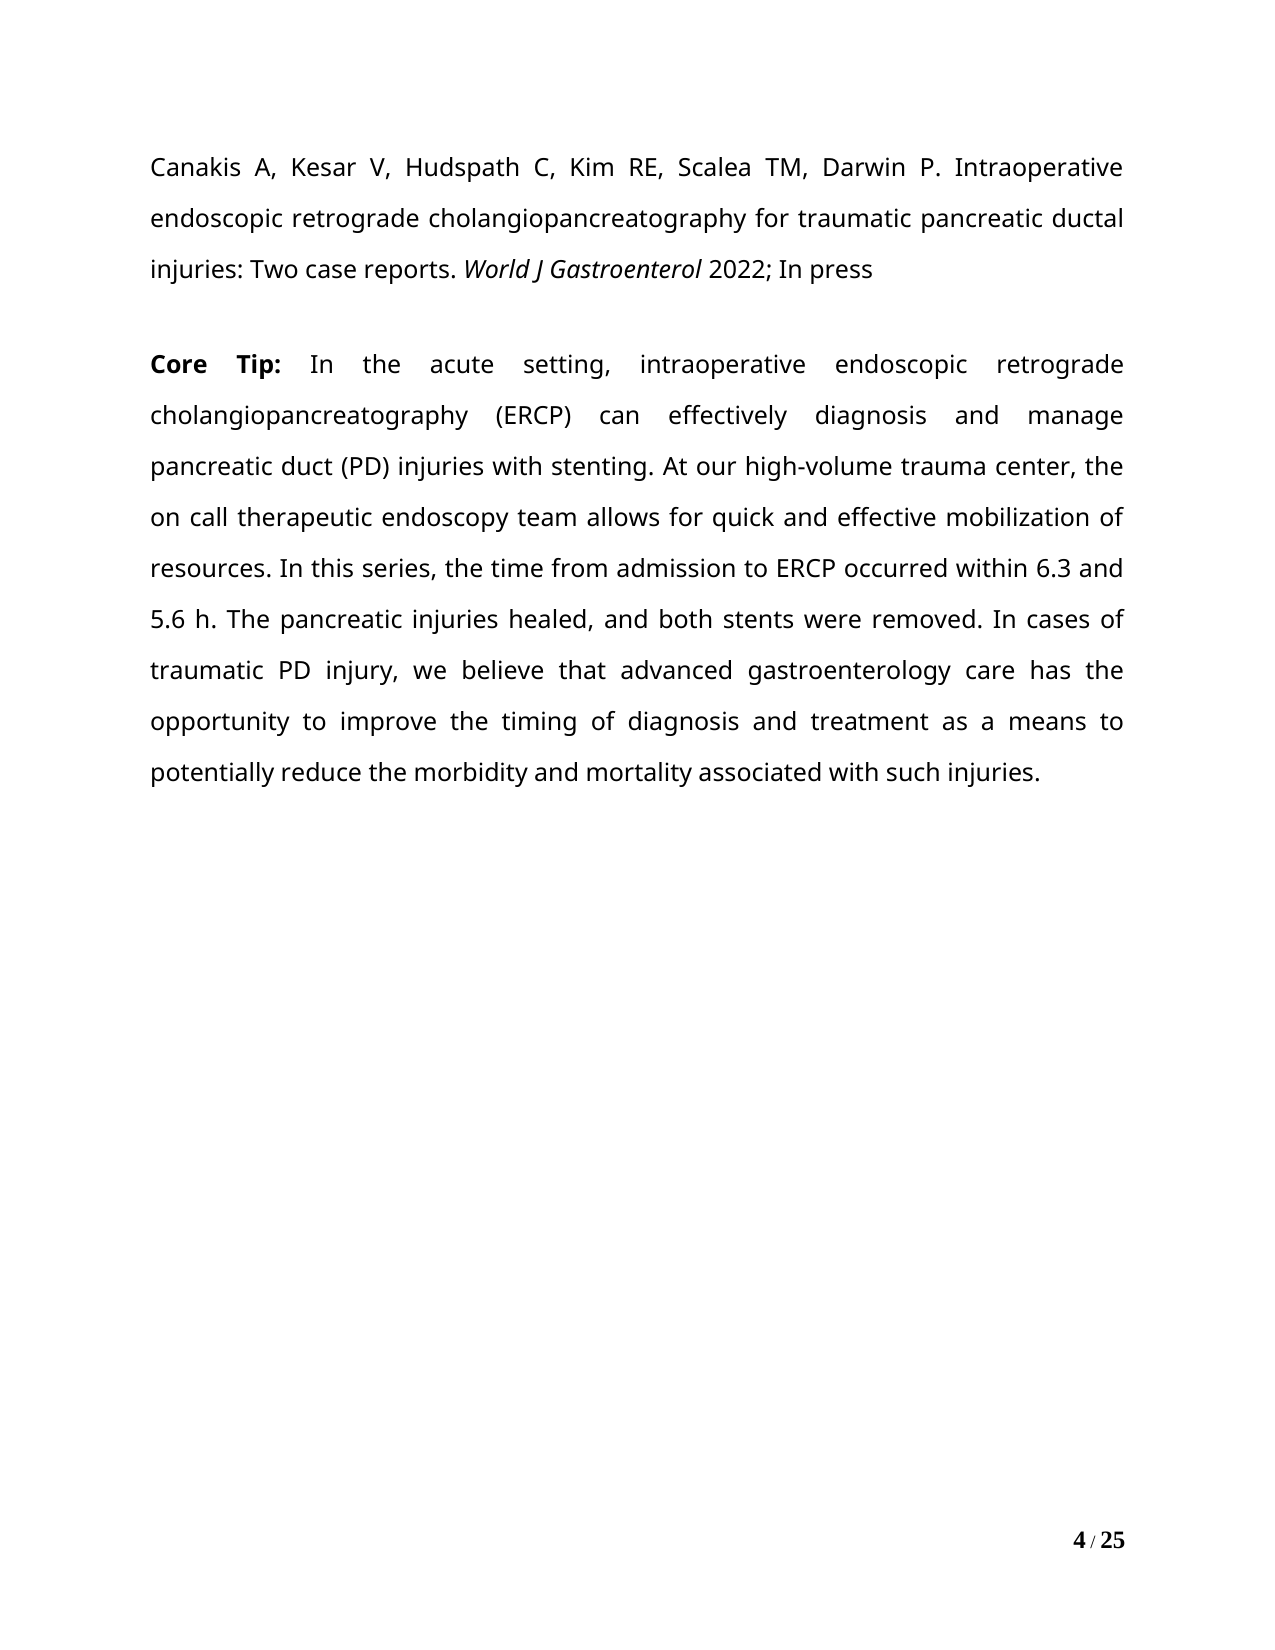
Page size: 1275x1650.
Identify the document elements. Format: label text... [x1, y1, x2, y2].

text Canakis A, Kesar V, Hudspath C, Kim RE, Scalea TM, Darwin P. Intraoperative endoscopic retrograde cholangiopancreatography for traumatic pancreatic ductal injuries: Two case reports. World J Gastroenterol 2022; In press [150, 150, 1125, 286]
text Core Tip: In the acute setting, intraoperative endoscopic retrograde cholangiopancreatography (ERCP) can effectively diagnosis and manage pancreatic duct (PD) injuries with stenting. At our high-volume trauma center, the on call therapeutic endoscopy team allows for quick and effective mobilization of resources. In this series, the time from admission to ERCP occurred within 6.3 and 5.6 h. The pancreatic injuries healed, and both stents were removed. In cases of traumatic PD injury, we believe that advanced gastroenterology care has the opportunity to improve the timing of diagnosis and treatment as a means to potentially reduce the morbidity and mortality associated with such injuries. [150, 346, 1125, 789]
